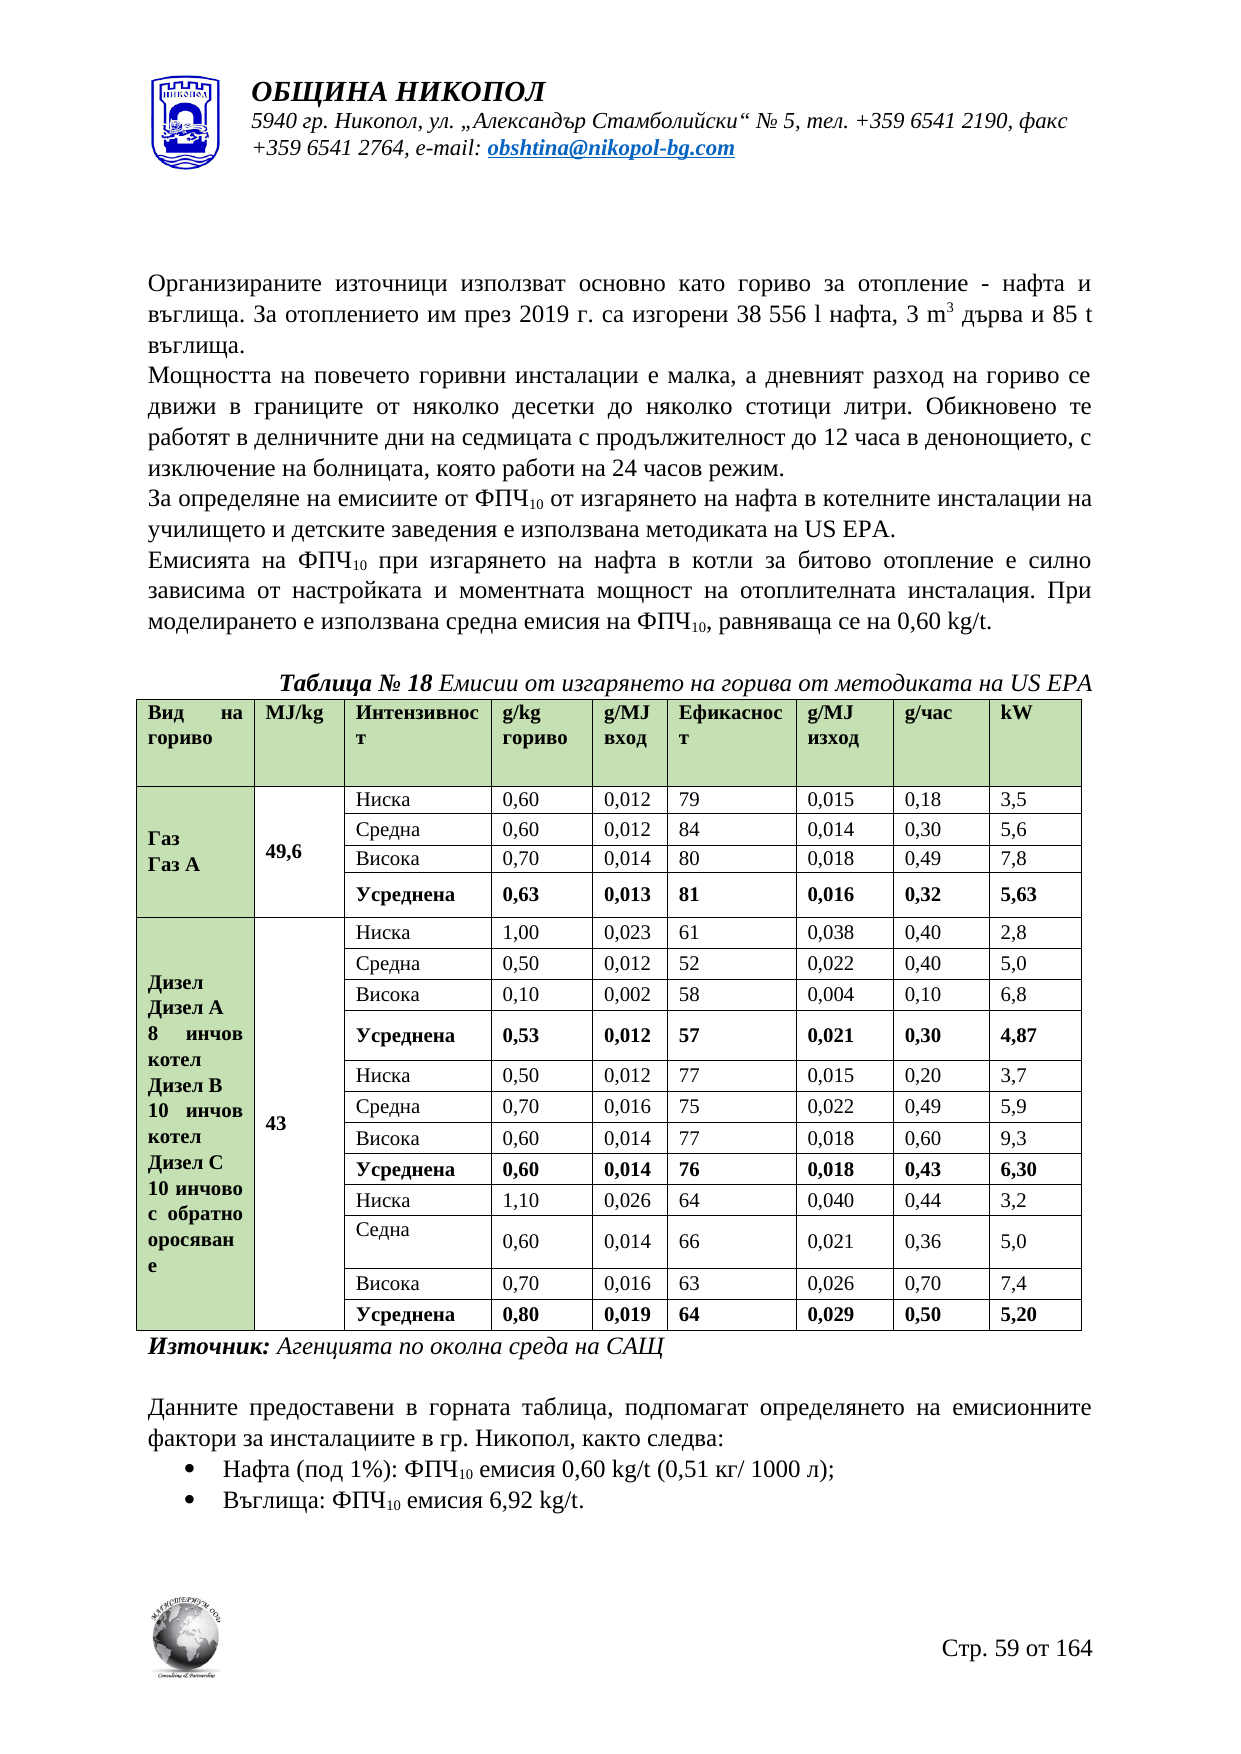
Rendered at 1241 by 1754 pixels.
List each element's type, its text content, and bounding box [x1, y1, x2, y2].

table_cell 77 [668, 1061, 796, 1091]
table_cell 2,8 [990, 918, 1081, 948]
table_cell 77 [668, 1123, 796, 1153]
table_cell 79 [668, 787, 796, 813]
table_cell 0,10 [894, 980, 989, 1010]
table_header Ефикасност [668, 700, 796, 786]
table_cell 0,012 [593, 1011, 667, 1060]
table_cell 7,8 [990, 846, 1081, 872]
table_cell 84 [668, 814, 796, 845]
table_cell 0,40 [894, 918, 989, 948]
table_cell 5,0 [990, 1216, 1081, 1268]
table_cell 9,3 [990, 1123, 1081, 1153]
table_cell Усреднена [345, 1154, 491, 1184]
table_header MJ/kg [255, 700, 344, 786]
table_cell 1,00 [492, 918, 592, 948]
table_cell 63 [668, 1269, 796, 1299]
table_header Вид на гориво [137, 700, 254, 786]
table_cell 0,18 [894, 787, 989, 813]
table_cell 0,026 [593, 1185, 667, 1215]
table_cell 0,012 [593, 949, 667, 979]
list Въглища: ФПЧ10 емисия 6,92 kg/t. [185, 1485, 1093, 1513]
table_cell 0,013 [593, 873, 667, 917]
table_header kW [990, 700, 1081, 786]
table_cell 0,49 [894, 846, 989, 872]
table_header g/MJ вход [593, 700, 667, 786]
table_cell 0,30 [894, 1011, 989, 1060]
table_cell 0,021 [797, 1011, 893, 1060]
table_cell 0,70 [492, 1269, 592, 1299]
table_cell Седна [345, 1216, 491, 1268]
table_cell 0,029 [797, 1300, 893, 1330]
table_cell 0,60 [492, 787, 592, 813]
table_cell 0,60 [492, 1154, 592, 1184]
table_cell Усреднена [345, 873, 491, 917]
table_cell 6,30 [990, 1154, 1081, 1184]
table_cell 0,015 [797, 1061, 893, 1091]
table_cell Висока [345, 846, 491, 872]
table_cell 57 [668, 1011, 796, 1060]
table_cell 0,60 [492, 1123, 592, 1153]
table_header g/час [894, 700, 989, 786]
table_cell 0,49 [894, 1092, 989, 1122]
table_cell 76 [668, 1154, 796, 1184]
table_header g/kg гориво [492, 700, 592, 786]
table_cell 43 [255, 918, 344, 1330]
table_cell 0,014 [593, 1216, 667, 1268]
table_cell 58 [668, 980, 796, 1010]
table_cell 0,022 [797, 1092, 893, 1122]
table_cell 0,038 [797, 918, 893, 948]
table_cell 0,018 [797, 846, 893, 872]
table_cell Средна [345, 949, 491, 979]
table_cell 0,50 [894, 1300, 989, 1330]
table_cell 0,60 [492, 814, 592, 845]
table_cell 5,9 [990, 1092, 1081, 1122]
table_cell Висока [345, 1269, 491, 1299]
picture [148, 73, 222, 171]
table_cell Ниска [345, 787, 491, 813]
table_cell 0,70 [894, 1269, 989, 1299]
text Мощността на повечето горивни инсталации е малка, а дневният разход на гориво се движи в границите от няколко десетки до няколко стотици литри. Обикновено те работят в делничните дни на седмицата с продължителност до 12 часа в денонощието, с изключение на болницата, която работи на 24 часов режим. [148, 361, 1093, 481]
table_cell 61 [668, 918, 796, 948]
table_cell 0,012 [593, 1061, 667, 1091]
table_cell 0,022 [797, 949, 893, 979]
text Организираните източници използват основно като гориво за отопление - нафта и въглища. За отоплението им през 2019 г. са изгорени 38 556 l нафта, 3 m3 дърва и 85 t въглища. [148, 268, 1093, 358]
text Емисията на ФПЧ10 при изгарянето на нафта в котли за битово отопление е силно зависима от настройката и моментната мощност на отоплителната инсталация. При моделирането е използвана средна емисия на ФПЧ10, равняваща се на 0,60 kg/t. [148, 545, 1093, 635]
table_cell 0,70 [492, 846, 592, 872]
table_cell Ниска [345, 1185, 491, 1215]
table_cell Висока [345, 980, 491, 1010]
table_cell 0,50 [492, 1061, 592, 1091]
table_cell 0,30 [894, 814, 989, 845]
table_cell 80 [668, 846, 796, 872]
table_cell 0,002 [593, 980, 667, 1010]
table_cell 0,012 [593, 787, 667, 813]
table_cell 0,016 [593, 1269, 667, 1299]
table_cell 0,018 [797, 1154, 893, 1184]
text Данните предоставени в горната таблица, подпомагат определянето на емисионните фактори за инсталациите в гр. Никопол, както следва: [148, 1392, 1093, 1452]
table_cell 0,32 [894, 873, 989, 917]
table_cell 0,60 [894, 1123, 989, 1153]
table_cell 0,53 [492, 1011, 592, 1060]
table_cell 66 [668, 1216, 796, 1268]
table_cell 0,63 [492, 873, 592, 917]
table_cell Средна [345, 814, 491, 845]
table_cell 49,6 [255, 787, 344, 917]
table_cell 0,80 [492, 1300, 592, 1330]
text За определяне на емисиите от ФПЧ10 от изгарянето на нафта в котелните инсталации на училището и детските заведения е използвана методиката на US EPA. [148, 483, 1093, 543]
table_cell 0,016 [797, 873, 893, 917]
table_cell 3,7 [990, 1061, 1081, 1091]
table_cell 0,014 [593, 846, 667, 872]
table_cell Дизел Дизел А 8 инчов котел Дизел В 10 инчов котел Дизел С 10 инчово с обратно оросяване [137, 918, 254, 1330]
table_cell 0,70 [492, 1092, 592, 1122]
table_cell 0,004 [797, 980, 893, 1010]
table_cell 7,4 [990, 1269, 1081, 1299]
table_cell 0,014 [593, 1154, 667, 1184]
table_cell 0,019 [593, 1300, 667, 1330]
list Нафта (под 1%): ФПЧ10 емисия 0,60 kg/t (0,51 кг/ 1000 л); [185, 1454, 1093, 1483]
table_cell Средна [345, 1092, 491, 1122]
table_cell 6,8 [990, 980, 1081, 1010]
table_cell 0,040 [797, 1185, 893, 1215]
table_cell 64 [668, 1185, 796, 1215]
table_cell 3,5 [990, 787, 1081, 813]
table_cell 0,012 [593, 814, 667, 845]
table_cell 0,40 [894, 949, 989, 979]
table_cell 5,6 [990, 814, 1081, 845]
table_cell 5,63 [990, 873, 1081, 917]
table_cell 0,43 [894, 1154, 989, 1184]
table_cell Усреднена [345, 1011, 491, 1060]
table_cell 0,016 [593, 1092, 667, 1122]
table_header Интензивност [345, 700, 491, 786]
table_cell 0,10 [492, 980, 592, 1010]
table_cell 0,50 [492, 949, 592, 979]
table_cell 5,0 [990, 949, 1081, 979]
table_cell 0,60 [492, 1216, 592, 1268]
table_cell 0,20 [894, 1061, 989, 1091]
table_cell 81 [668, 873, 796, 917]
table_cell Ниска [345, 918, 491, 948]
text Таблица № 18 Емисии от изгарянето на горива от методиката на US EPA [148, 668, 1093, 697]
table_cell 64 [668, 1300, 796, 1330]
table_cell 4,87 [990, 1011, 1081, 1060]
table_cell 52 [668, 949, 796, 979]
table_cell Ниска [345, 1061, 491, 1091]
table_cell 3,2 [990, 1185, 1081, 1215]
table_cell 0,44 [894, 1185, 989, 1215]
table_cell 0,014 [797, 814, 893, 845]
table_cell Висока [345, 1123, 491, 1153]
table_cell 1,10 [492, 1185, 592, 1215]
table_cell 0,015 [797, 787, 893, 813]
table_cell 0,014 [593, 1123, 667, 1153]
table_cell 0,018 [797, 1123, 893, 1153]
picture [151, 1597, 220, 1678]
table_cell Газ Газ А [137, 787, 254, 917]
table_cell 0,021 [797, 1216, 893, 1268]
table_cell 0,026 [797, 1269, 893, 1299]
table_cell 75 [668, 1092, 796, 1122]
table_header g/MJ изход [797, 700, 893, 786]
text Източник: Агенцията по околна среда на САЩ [148, 1331, 1093, 1360]
table_cell 0,36 [894, 1216, 989, 1268]
table_cell 5,20 [990, 1300, 1081, 1330]
table_cell 0,023 [593, 918, 667, 948]
table_cell Усреднена [345, 1300, 491, 1330]
